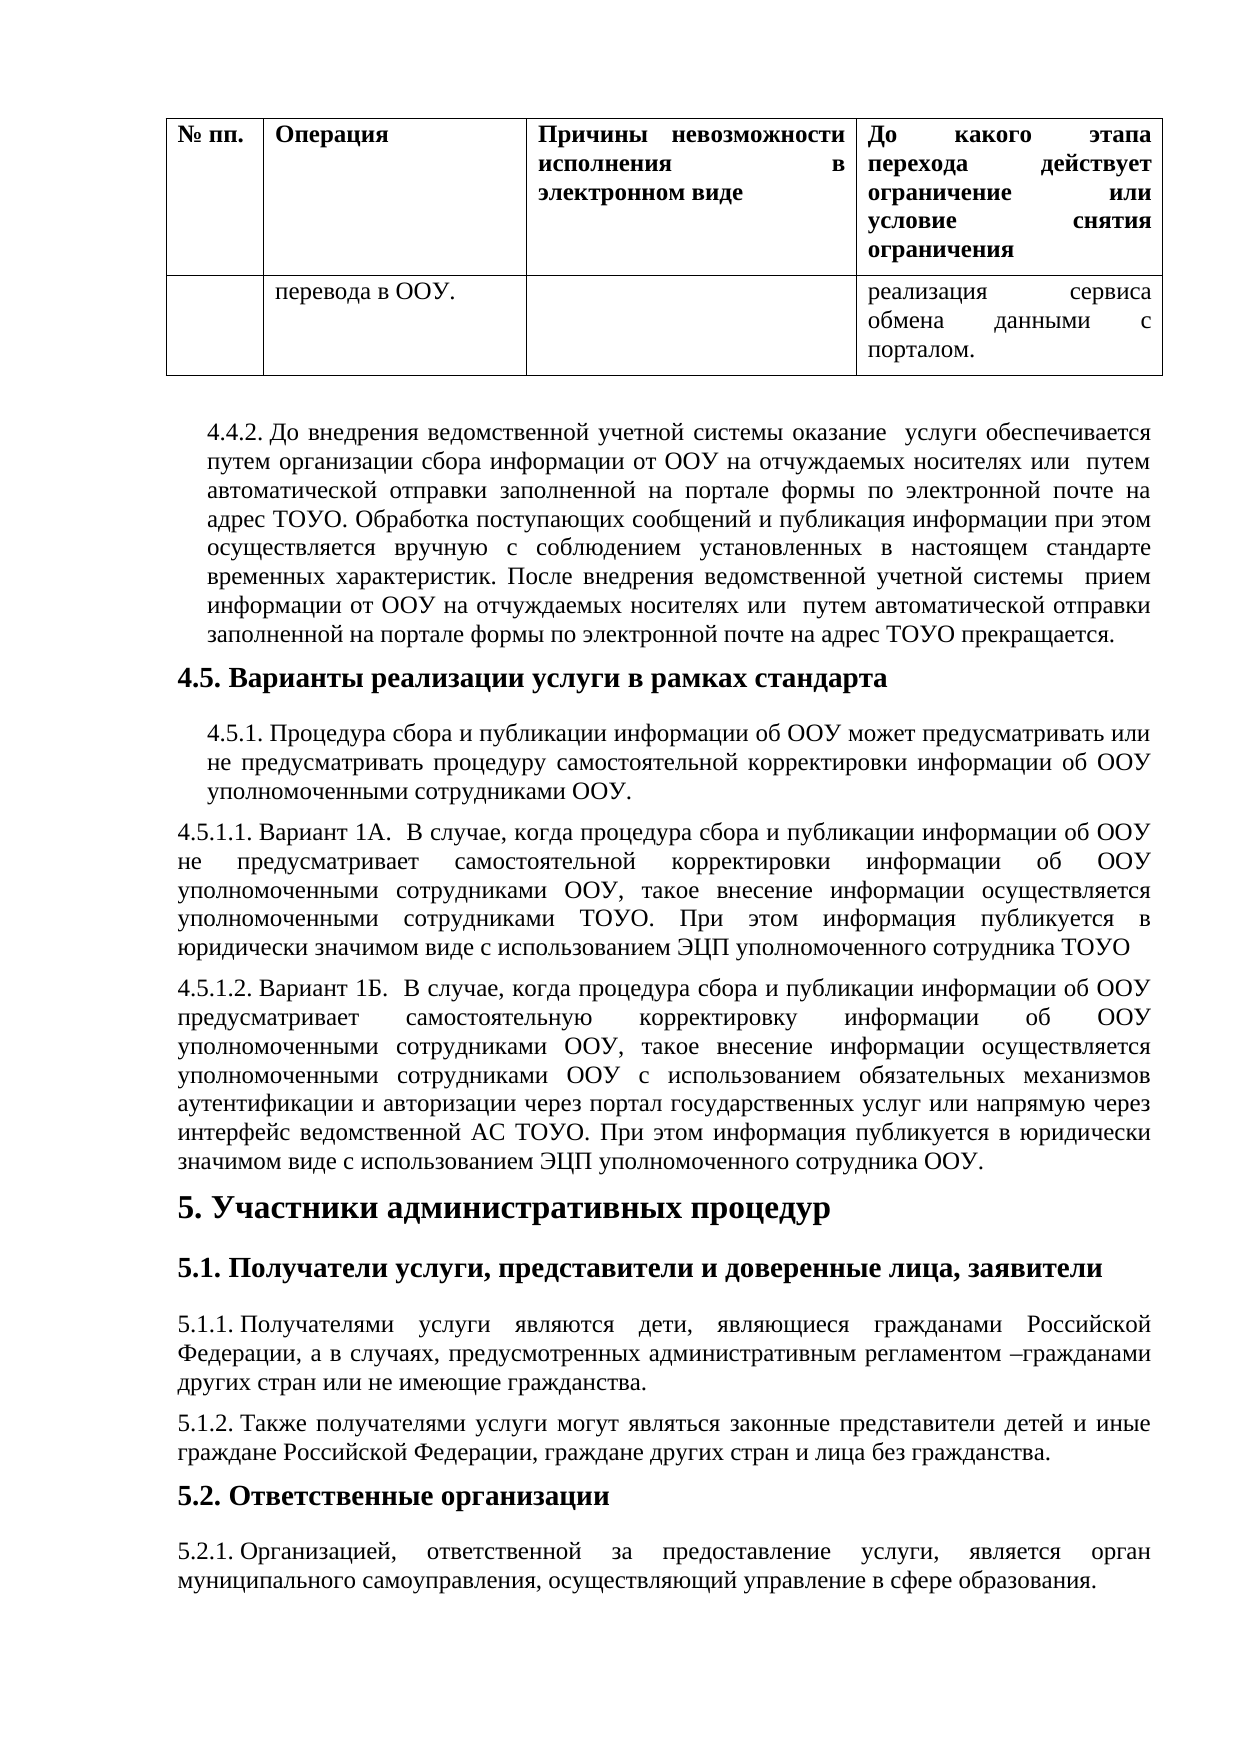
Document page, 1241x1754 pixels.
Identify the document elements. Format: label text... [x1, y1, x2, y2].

table_header Операция [264, 119, 526, 275]
text Организацией, ответственной за предоставление услуги, является орган муниципального самоуправления, осуществляющий управление в сфере образования. [177, 1536, 1152, 1594]
text Вариант 1Б. В случае, когда процедура сбора и публикации информации об ООУ предусматривает самостоятельную корректировку информации об ООУ уполномоченными сотрудниками ООУ, такое внесение информации осуществляется уполномоченными сотрудниками ООУ с использованием обязательных механизмов аутентификации и авторизации через портал государственных услуг или напрямую через интерфейс ведомственной АС ТОУО. При этом информация публикуется в юридически значимом виде с использованием ЭЦП уполномоченного сотрудника ООУ. [177, 973, 1152, 1175]
subtitle Варианты реализации услуги в рамках стандарта [177, 660, 1152, 693]
text Вариант 1А. В случае, когда процедура сбора и публикации информации об ООУ не предусматривает самостоятельной корректировки информации об ООУ уполномоченными сотрудниками ООУ, такое внесение информации осуществляется уполномоченными сотрудниками ТОУО. При этом информация публикуется в юридически значимом виде с использованием ЭЦП уполномоченного сотрудника ТОУО [177, 817, 1152, 961]
table_header До какого этапа перехода действует ограничение или условие снятия ограничения [857, 119, 1162, 275]
text До внедрения ведомственной учетной системы оказание услуги обеспечивается путем организации сбора информации от ООУ на отчуждаемых носителях или путем автоматической отправки заполненной на портале формы по электронной почте на адрес ТОУО. Обработка поступающих сообщений и публикация информации при этом осуществляется вручную с соблюдением установленных в настоящем стандарте временных характеристик. После внедрения ведомственной учетной системы прием информации от ООУ на отчуждаемых носителях или путем автоматической отправки заполненной на портале формы по электронной почте на адрес ТОУО прекращается. [207, 417, 1152, 647]
text Процедура сбора и публикации информации об ООУ может предусматривать или не предусматривать процедуру самостоятельной корректировки информации об ООУ уполномоченными сотрудниками ООУ. [207, 718, 1152, 805]
table_header Причины невозможности исполнения в электронном виде [527, 119, 856, 275]
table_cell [857, 276, 1162, 375]
text Получателями услуги являются дети, являющиеся гражданами Российской Федерации, а в случаях, предусмотренных административным регламентом –гражданами других стран или не имеющие гражданства. [177, 1309, 1152, 1395]
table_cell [264, 276, 526, 375]
subtitle Участники административных процедур [177, 1187, 1152, 1226]
text Также получателями услуги могут являться законные представители детей и иные граждане Российской Федерации, граждане других стран и лица без гражданства. [177, 1408, 1152, 1465]
subtitle Получатели услуги, представители и доверенные лица, заявители [177, 1251, 1152, 1284]
subtitle Ответственные организации [177, 1478, 1152, 1511]
table_cell 2. [167, 276, 263, 375]
table_header № пп. [167, 119, 263, 275]
